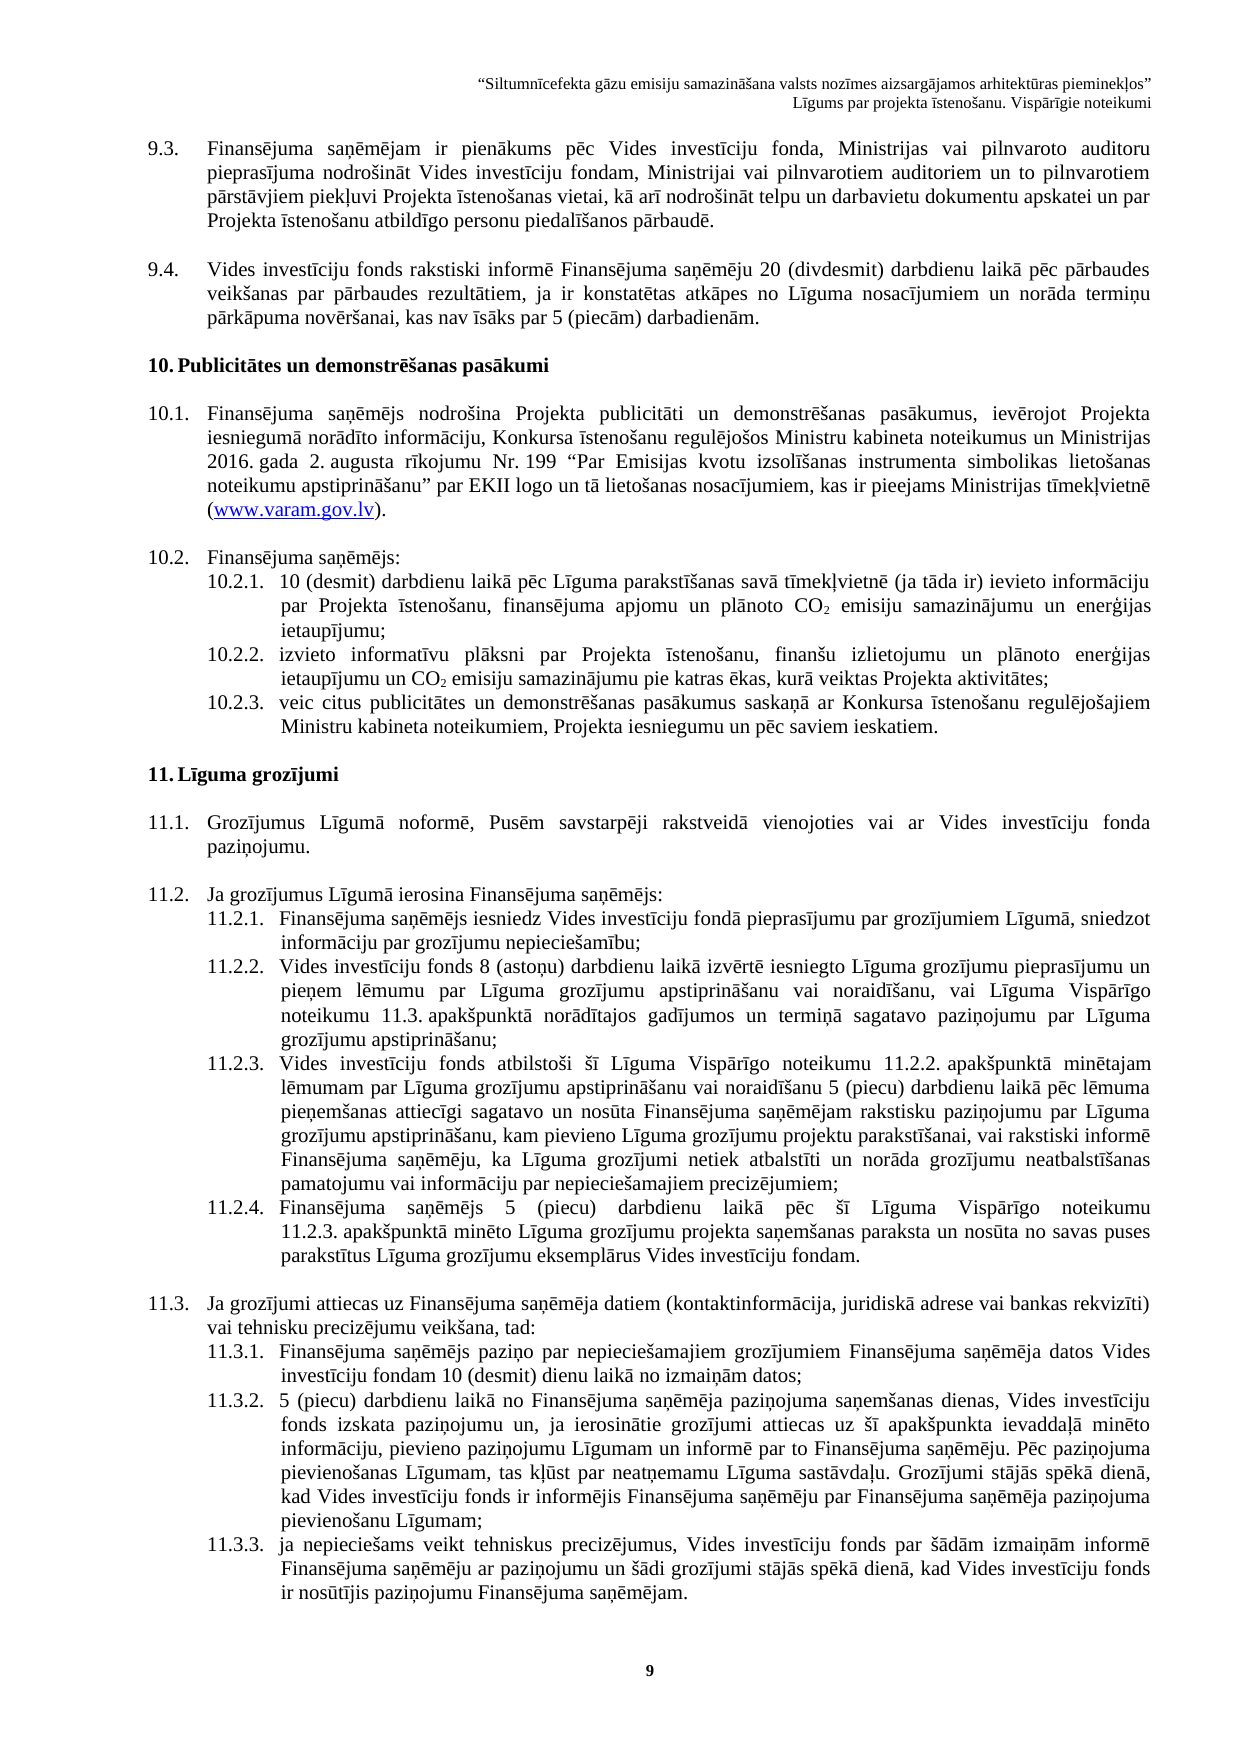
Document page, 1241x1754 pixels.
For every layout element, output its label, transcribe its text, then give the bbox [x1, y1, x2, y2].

list Finansējuma saņēmējs nodrošina Projekta publicitāti un demonstrēšanas pasākumus, ievērojot Projekta iesniegumā norādīto informāciju, Konkursa īstenošanu regulējošos Ministru kabineta noteikumus un Ministrijas 2016. gada 2. augusta rīkojumu Nr. 199 “Par Emisijas kvotu izsolīšanas instrumenta simbolikas lietošanas noteikumu apstiprināšanu” par EKII logo un tā lietošanas nosacījumiem, kas ir pieejams Ministrijas tīmekļvietnē (www.varam.gov.lv). [148, 401, 1152, 521]
list Līguma grozījumi [148, 762, 1152, 786]
list Finansējuma saņēmējs 5 (piecu) darbdienu laikā pēc šī Līguma Vispārīgo noteikumu 11.2.3. apakšpunktā minēto Līguma grozījumu projekta saņemšanas paraksta un nosūta no savas puses parakstītus Līguma grozījumu eksemplārus Vides investīciju fondam. [207, 1195, 1152, 1267]
list Finansējuma saņēmējs iesniedz Vides investīciju fondā pieprasījumu par grozījumiem Līgumā, sniedzot informāciju par grozījumu nepieciešamību; [207, 906, 1152, 954]
list Finansējuma saņēmējs paziņo par nepieciešamajiem grozījumiem Finansējuma saņēmēja datos Vides investīciju fondam 10 (desmit) dienu laikā no izmaiņām datos; [207, 1339, 1152, 1387]
list ja nepieciešams veikt tehniskus precizējumus, Vides investīciju fonds par šādām izmaiņām informē Finansējuma saņēmēju ar paziņojumu un šādi grozījumi stājās spēkā dienā, kad Vides investīciju fonds ir nosūtījis paziņojumu Finansējuma saņēmējam. [207, 1532, 1152, 1604]
list Vides investīciju fonds 8 (astoņu) darbdienu laikā izvērtē iesniegto Līguma grozījumu pieprasījumu un pieņem lēmumu par Līguma grozījumu apstiprināšanu vai noraidīšanu, vai Līguma Vispārīgo noteikumu 11.3. apakšpunktā norādītajos gadījumos un termiņā sagatavo paziņojumu par Līguma grozījumu apstiprināšanu; [207, 954, 1152, 1051]
list Ja grozījumus Līgumā ierosina Finansējuma saņēmējs: [148, 882, 1152, 906]
list Ja grozījumi attiecas uz Finansējuma saņēmēja datiem (kontaktinformācija, juridiskā adrese vai bankas rekvizīti) vai tehnisku precizējumu veikšana, tad: [148, 1291, 1152, 1339]
list Vides investīciju fonds rakstiski informē Finansējuma saņēmēju 20 (divdesmit) darbdienu laikā pēc pārbaudes veikšanas par pārbaudes rezultātiem, ja ir konstatētas atkāpes no Līguma nosacījumiem un norāda termiņu pārkāpuma novēršanai, kas nav īsāks par 5 (piecām) darbadienām. [148, 257, 1152, 329]
list 10 (desmit) darbdienu laikā pēc Līguma parakstīšanas savā tīmekļvietnē (ja tāda ir) ievieto informāciju par Projekta īstenošanu, finansējuma apjomu un plānoto CO2 emisiju samazinājumu un enerģijas ietaupījumu; [207, 569, 1152, 642]
list Finansējuma saņēmējs: [148, 545, 1152, 569]
list veic citus publicitātes un demonstrēšanas pasākumus saskaņā ar Konkursa īstenošanu regulējošajiem Ministru kabineta noteikumiem, Projekta iesniegumu un pēc saviem ieskatiem. [207, 690, 1152, 738]
list Finansējuma saņēmējam ir pienākums pēc Vides investīciju fonda, Ministrijas vai pilnvaroto auditoru pieprasījuma nodrošināt Vides investīciju fondam, Ministrijai vai pilnvarotiem auditoriem un to pilnvarotiem pārstāvjiem piekļuvi Projekta īstenošanas vietai, kā arī nodrošināt telpu un darbavietu dokumentu apskatei un par Projekta īstenošanu atbildīgo personu piedalīšanos pārbaudē. [148, 136, 1152, 232]
list izvieto informatīvu plāksni par Projekta īstenošanu, finanšu izlietojumu un plānoto enerģijas ietaupījumu un CO2 emisiju samazinājumu pie katras ēkas, kurā veiktas Projekta aktivitātes; [207, 642, 1152, 690]
list 5 (piecu) darbdienu laikā no Finansējuma saņēmēja paziņojuma saņemšanas dienas, Vides investīciju fonds izskata paziņojumu un, ja ierosinātie grozījumi attiecas uz šī apakšpunkta ievaddaļā minēto informāciju, pievieno paziņojumu Līgumam un informē par to Finansējuma saņēmēju. Pēc paziņojuma pievienošanas Līgumam, tas kļūst par neatņemamu Līguma sastāvdaļu. Grozījumi stājās spēkā dienā, kad Vides investīciju fonds ir informējis Finansējuma saņēmēju par Finansējuma saņēmēja paziņojuma pievienošanu Līgumam; [207, 1387, 1152, 1532]
list Vides investīciju fonds atbilstoši šī Līguma Vispārīgo noteikumu 11.2.2. apakšpunktā minētajam lēmumam par Līguma grozījumu apstiprināšanu vai noraidīšanu 5 (piecu) darbdienu laikā pēc lēmuma pieņemšanas attiecīgi sagatavo un nosūta Finansējuma saņēmējam rakstisku paziņojumu par Līguma grozījumu apstiprināšanu, kam pievieno Līguma grozījumu projektu parakstīšanai, vai rakstiski informē Finansējuma saņēmēju, ka Līguma grozījumi netiek atbalstīti un norāda grozījumu neatbalstīšanas pamatojumu vai informāciju par nepieciešamajiem precizējumiem; [207, 1051, 1152, 1195]
list Publicitātes un demonstrēšanas pasākumi [148, 353, 1152, 377]
list Grozījumus Līgumā noformē, Pusēm savstarpēji rakstveidā vienojoties vai ar Vides investīciju fonda paziņojumu. [148, 810, 1152, 858]
